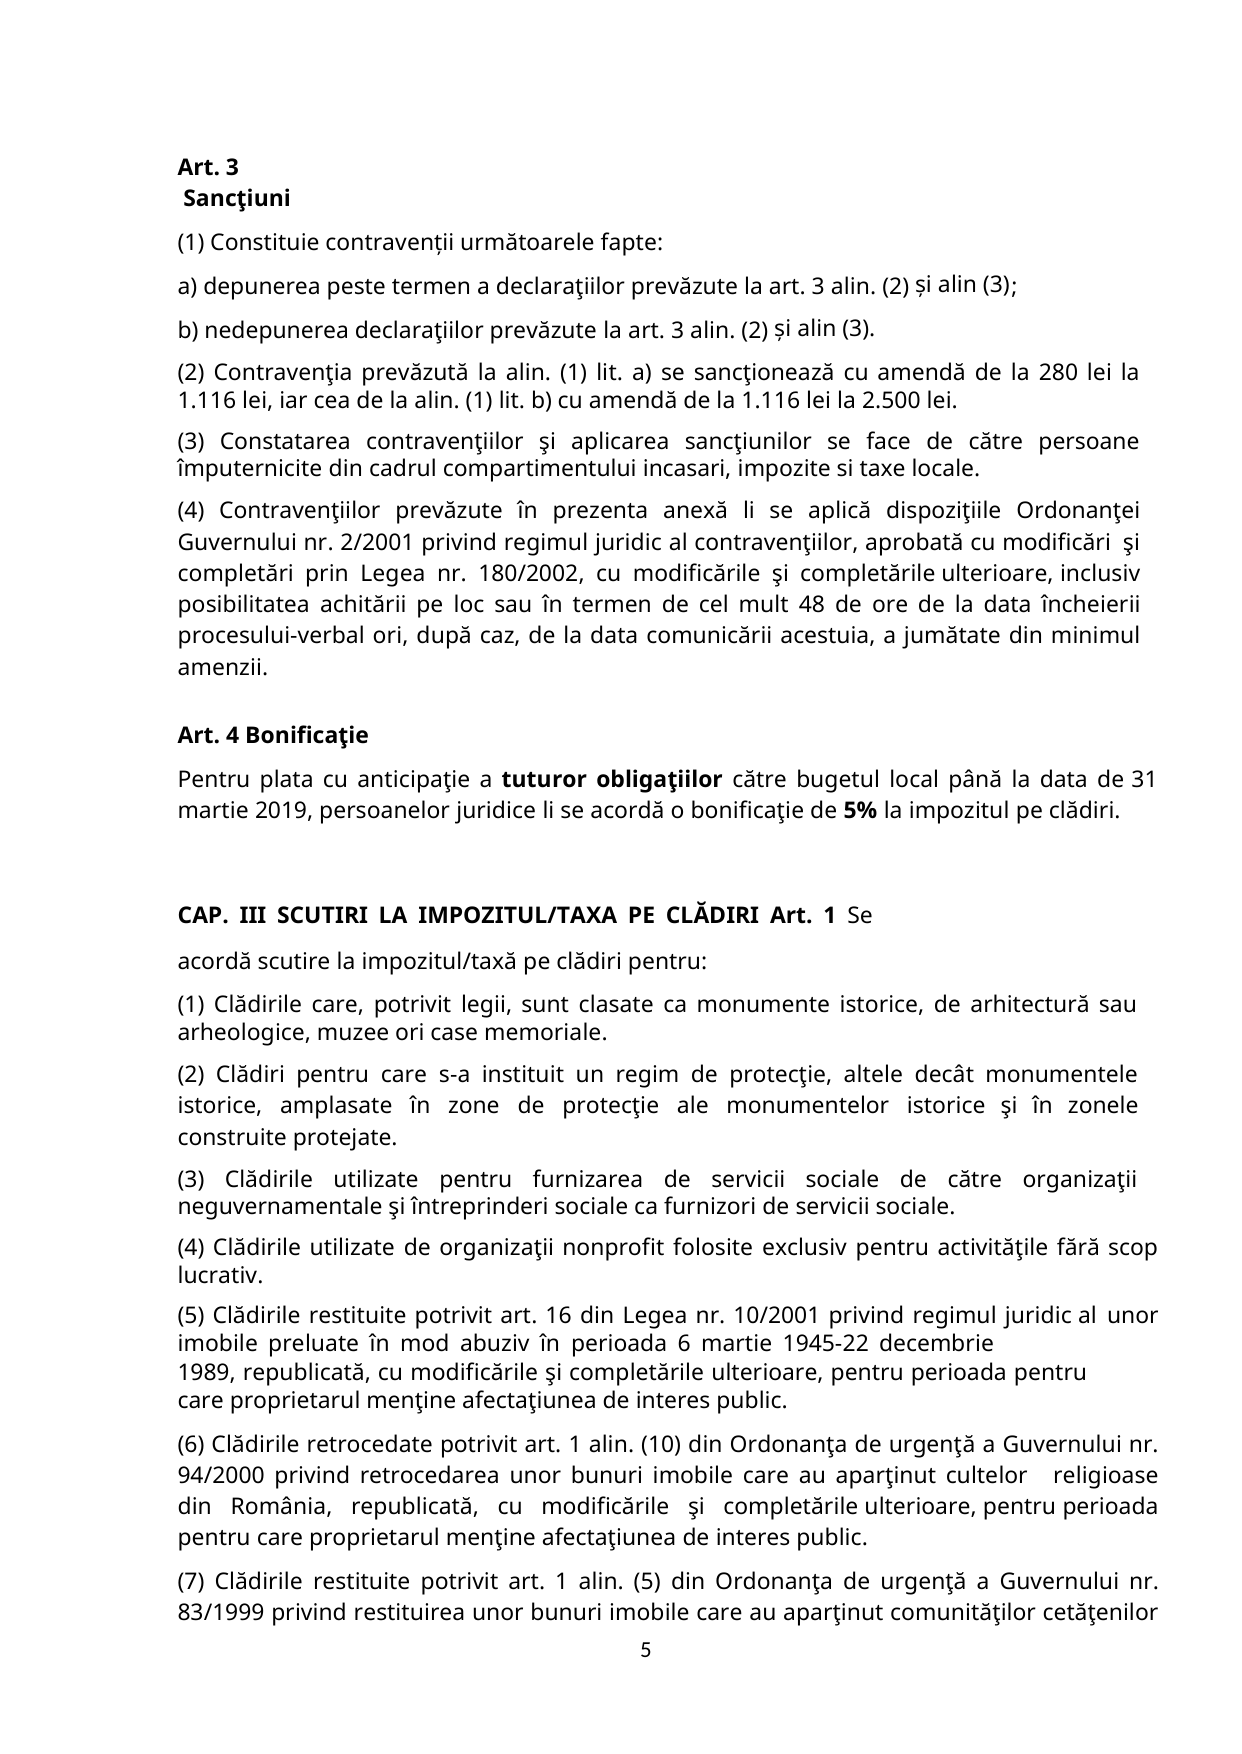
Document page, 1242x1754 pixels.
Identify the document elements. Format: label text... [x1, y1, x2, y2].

text (6) Clădirile retrocedate potrivit art. 1 alin. (10) din Ordonanţa de urgenţă a Guvernului nr. 94/2000 privind retrocedarea unor bunuri imobile care au aparţinut cultelor religioase din România, republicată, cu modificările şi completările ulterioare, pentru perioada pentru care proprietarul menţine afectaţiunea de interes public. [177, 1428, 1159, 1553]
text (3) Constatarea contravenţiilor şi aplicarea sancţiunilor se face de către persoane împuternicite din cadrul compartimentului incasari, impozite si taxe locale. [177, 427, 1140, 482]
text 1989, republicată, cu modificările şi completările ulterioare, pentru perioada pentru [177, 1357, 1158, 1384]
text (1) Clădirile care, potrivit legii, sunt clasate ca monumente istorice, de arhitectură sau arheologice, muzee ori case memoriale. [177, 991, 1137, 1046]
text (4) Clădirile utilizate de organizaţii nonprofit folosite exclusiv pentru activităţile fără scop lucrativ. [177, 1233, 1158, 1289]
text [177, 1565, 1159, 1627]
text (1) Constituie contravenții următoarele fapte: [177, 226, 694, 257]
text (5) Clădirile restituite potrivit art. 16 din Legea nr. 10/2001 privind regimul juridic al unor imobile preluate în mod abuziv în perioada 6 martie 1945-22 decembrie [177, 1301, 1159, 1357]
text Art. 3 [177, 151, 366, 182]
text (2) Contravenţia prevăzută la alin. (1) lit. a) se sancţionează cu amendă de la 280 lei la 1.116 lei, iar cea de la alin. (1) lit. b) cu amendă de la 1.116 lei la 2.500 lei. [177, 359, 1140, 414]
text CAP. III SCUTIRI LA IMPOZITUL/TAXA PE CLĂDIRI Art. 1 Se acordă scutire la impozitul/taxă pe clădiri pentru: [177, 899, 873, 976]
text Pentru plata cu anticipaţie a tuturor obligaţiilor către bugetul local până la data de 31 martie 2019, persoanelor juridice li se acordă o bonificaţie de 5% la impozitul pe clădiri. [177, 763, 1158, 825]
text care proprietarul menţine afectaţiunea de interes public. [177, 1384, 835, 1415]
text (3) Clădirile utilizate pentru furnizarea de servicii sociale de către organizaţii neguvernamentale şi întreprinderi sociale ca furnizori de servicii sociale. [177, 1165, 1138, 1220]
text (4) Contravenţiilor prevăzute în prezenta anexă li se aplică dispoziţiile Ordonanţei Guvernului nr. 2/2001 privind regimul juridic al contravenţiilor, aprobată cu modificări şi completări prin Legea nr. 180/2002, cu modificările şi completările ulterioare, inclusiv posibilitatea achitării pe loc sau în termen de cel mult 48 de ore de la data încheierii procesului-verbal ori, după caz, de la data comunicării acestuia, a jumătate din minimul amenzii. [177, 494, 1140, 682]
text b) nedepunerea declaraţiilor prevăzute la art. 3 alin. (2) și alin (3). [177, 312, 941, 345]
text Art. 4 Bonificaţie [177, 719, 401, 750]
text a) depunerea peste termen a declaraţiilor prevăzute la art. 3 alin. (2) și alin (3); [177, 268, 1099, 301]
text Sancţiuni [177, 182, 366, 213]
text (2) Clădiri pentru care s-a instituit un regim de protecţie, altele decât monumentele istorice, amplasate în zone de protecţie ale monumentelor istorice şi în zonele construite protejate. [177, 1058, 1138, 1152]
